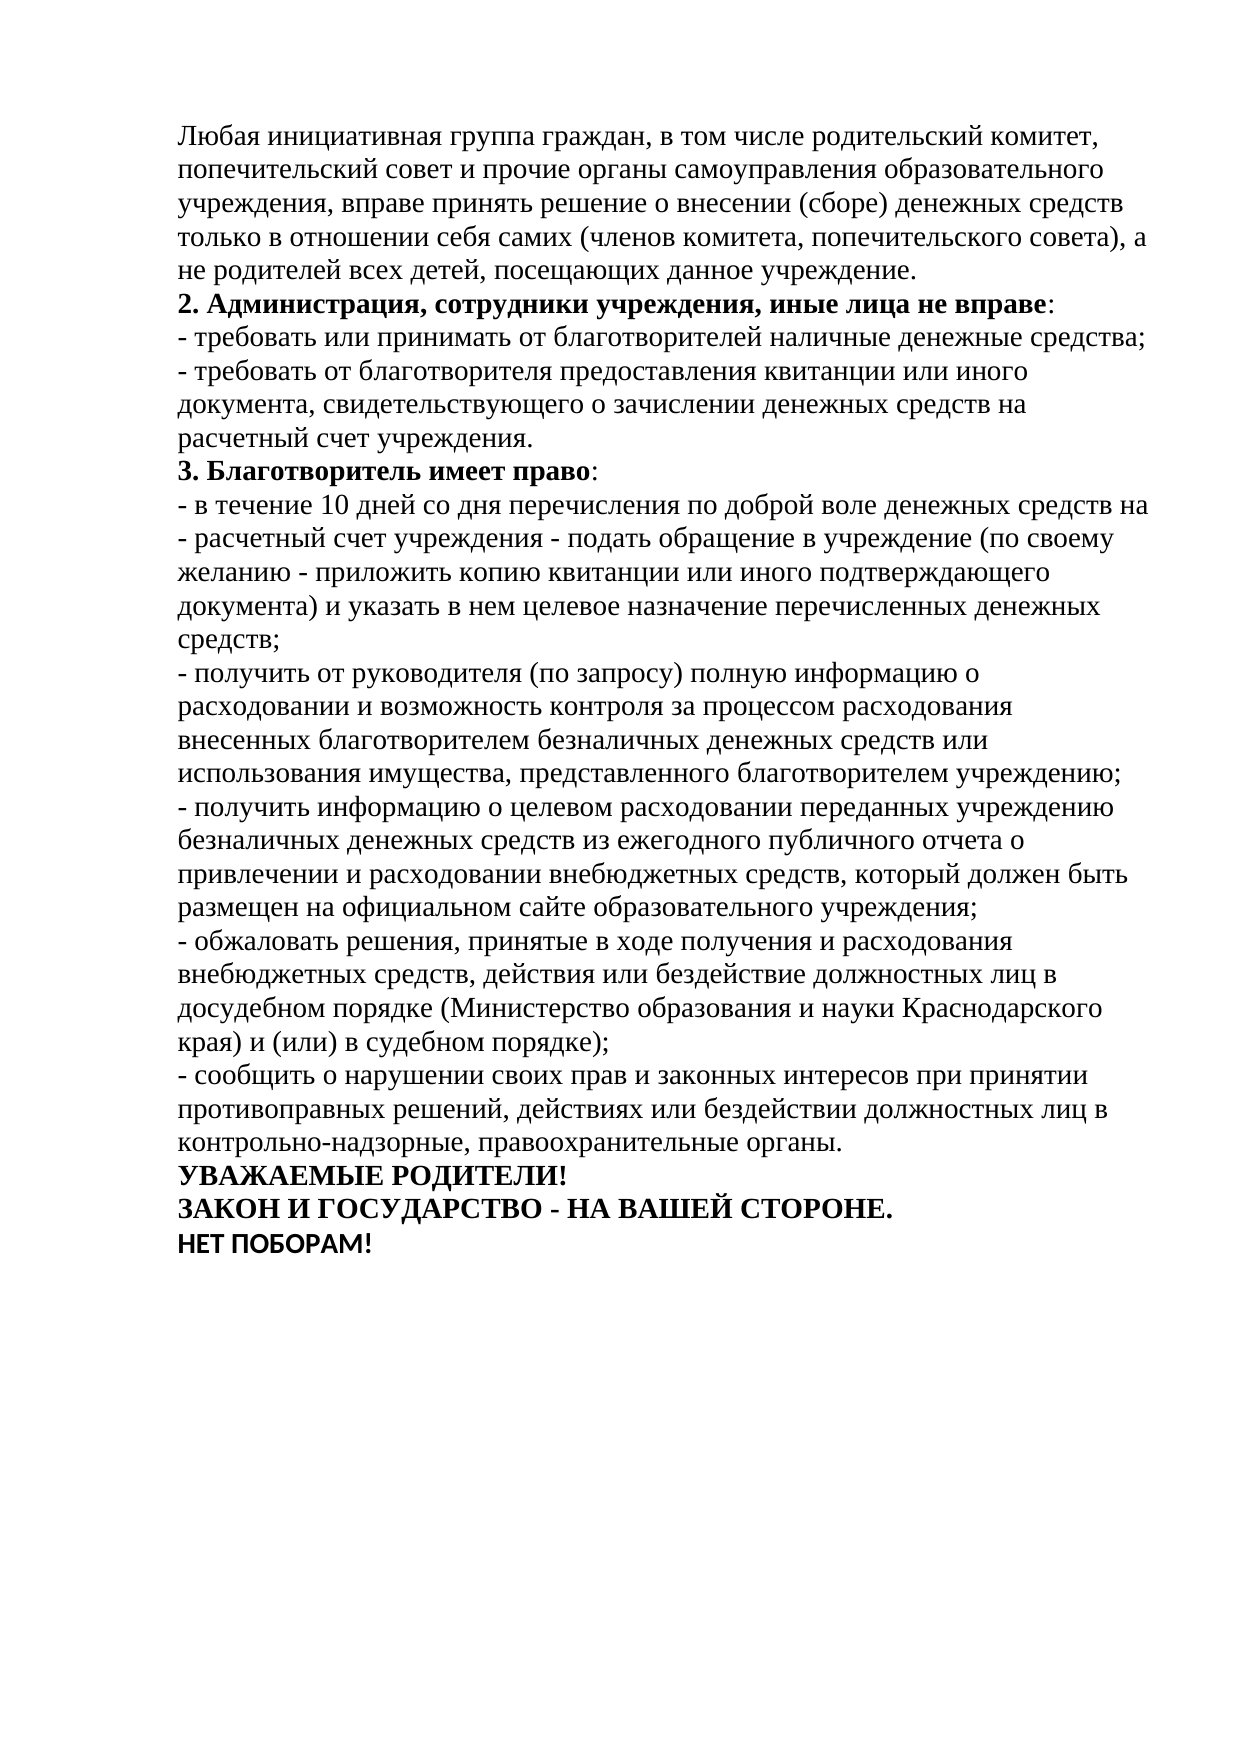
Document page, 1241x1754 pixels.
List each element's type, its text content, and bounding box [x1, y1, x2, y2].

text - получить от руководителя (по запросу) полную информацию о расходовании и возможность контроля за процессом расходования внесенных благотворителем безналичных денежных средств или использования имущества, представленного благотворителем учреждению; [177, 655, 1152, 789]
text - обжаловать решения, принятые в ходе получения и расходования внебюджетных средств, действия или бездействие должностных лиц в досудебном порядке (Министерство образования и науки Краснодарского края) и (или) в судебном порядке); [177, 923, 1152, 1057]
text - требовать от благотворителя предоставления квитанции или иного документа, свидетельствующего о зачислении денежных средств на расчетный счет учреждения. [177, 353, 1152, 453]
text НЕТ ПОБОРАМ! [177, 1225, 1152, 1261]
text УВАЖАЕМЫЕ РОДИТЕЛИ! [177, 1158, 1152, 1191]
text ЗАКОН И ГОСУДАРСТВО - НА ВАШЕЙ СТОРОНЕ. [177, 1191, 1152, 1225]
text Любая инициативная группа граждан, в том числе родительский комитет, попечительский совет и прочие органы самоуправления образовательного учреждения, вправе принять решение о внесении (сборе) денежных средств только в отношении себя самих (членов комитета, попечительского совета), а не родителей всех детей, посещающих данное учреждение. [177, 118, 1152, 286]
text 3. Благотворитель имеет право: [177, 453, 1152, 487]
text - требовать или принимать от благотворителей наличные денежные средства; [177, 319, 1152, 353]
text - в течение 10 дней со дня перечисления по доброй воле денежных средств на - расчетный счет учреждения - подать обращение в учреждение (по своему желанию - приложить копию квитанции или иного подтверждающего документа) и указать в нем целевое назначение перечисленных денежных средств; [177, 487, 1152, 655]
text 2. Администрация, сотрудники учреждения, иные лица не вправе: [177, 286, 1152, 319]
text - сообщить о нарушении своих прав и законных интересов при принятии противоправных решений, действиях или бездействии должностных лиц в контрольно-надзорные, правоохранительные органы. [177, 1057, 1152, 1158]
text - получить информацию о целевом расходовании переданных учреждению безналичных денежных средств из ежегодного публичного отчета о привлечении и расходовании внебюджетных средств, который должен быть размещен на официальном сайте образовательного учреждения; [177, 789, 1152, 923]
